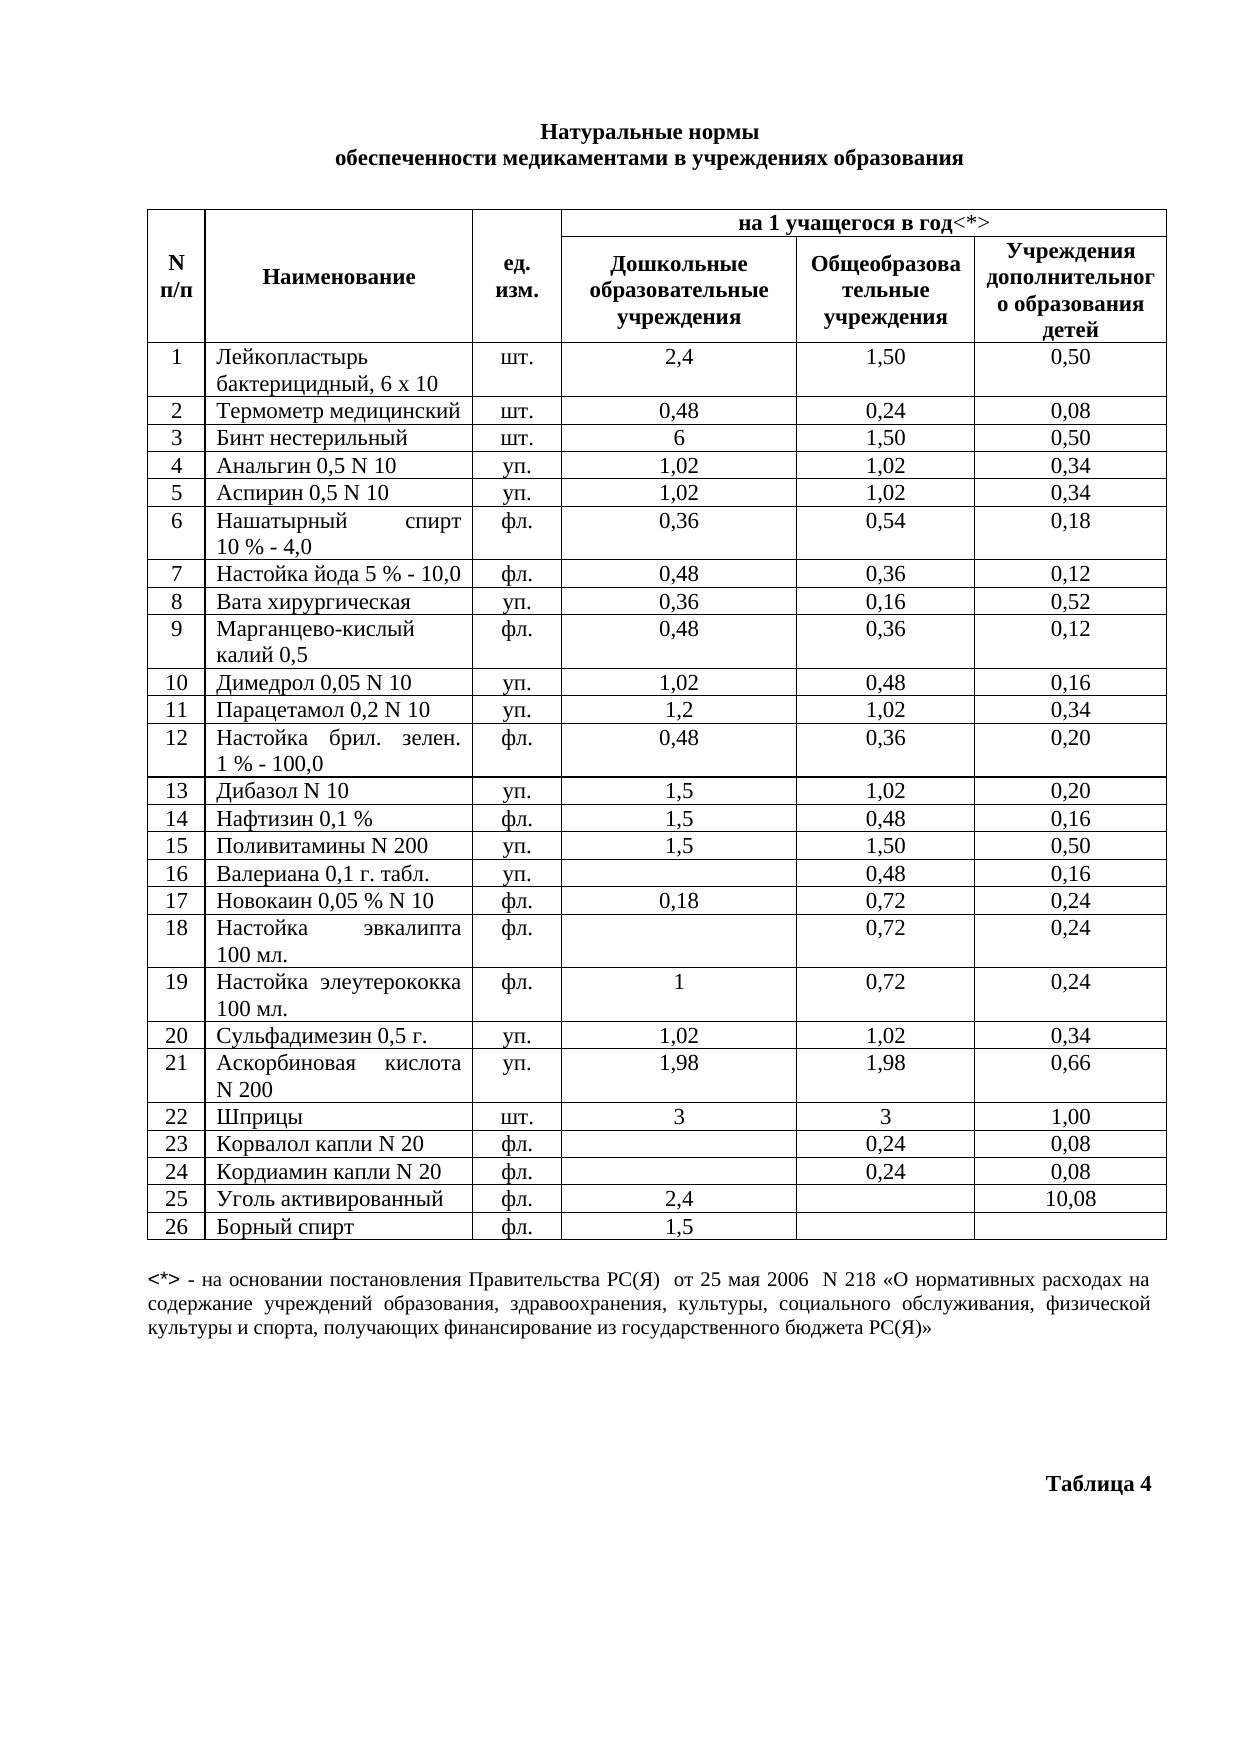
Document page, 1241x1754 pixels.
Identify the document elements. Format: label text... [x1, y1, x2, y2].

table_cell 0,72 [797, 915, 974, 967]
table_cell 1 [148, 343, 204, 396]
table_cell Шприцы [206, 1103, 472, 1129]
table_cell 1,5 [562, 805, 796, 831]
table_cell 0,72 [797, 968, 974, 1021]
table_cell 10,08 [975, 1185, 1166, 1212]
table_cell уп. [473, 696, 561, 723]
table_cell 19 [148, 968, 204, 1021]
table_cell шт. [473, 1103, 561, 1129]
table_cell Дошкольные образовательные учреждения [562, 237, 796, 342]
table_header на 1 учащегося в год<*> [562, 210, 1166, 236]
table_cell 1 [562, 968, 796, 1021]
table_cell 0,48 [562, 724, 796, 776]
table_cell Поливитамины N 200 [206, 832, 472, 859]
table_cell 0,36 [797, 724, 974, 776]
table_cell Общеобразовательные учреждения [797, 237, 974, 342]
table_cell 13 [148, 778, 204, 804]
table_cell Кордиамин капли N 20 [206, 1158, 472, 1184]
table_cell фл. [473, 507, 561, 559]
table_cell фл. [473, 724, 561, 776]
table_cell Нафтизин 0,1 % [206, 805, 472, 831]
table_cell Вата хирургическая [206, 588, 472, 614]
table_cell 1,02 [562, 452, 796, 478]
table_cell фл. [473, 1185, 561, 1212]
table_cell Настойка эвкалипта 100 мл. [206, 915, 472, 967]
table_cell 6 [148, 507, 204, 559]
table_cell 20 [148, 1022, 204, 1048]
table_cell 1,02 [797, 479, 974, 506]
table_cell 0,48 [562, 615, 796, 668]
table_cell Борный спирт [206, 1213, 472, 1239]
table_cell [562, 860, 796, 886]
table_cell Настойка брил. зелен. 1 % - 100,0 [206, 724, 472, 776]
table_cell Уголь активированный [206, 1185, 472, 1212]
table_cell 0,18 [562, 887, 796, 913]
table_cell [562, 1158, 796, 1184]
table_cell 24 [148, 1158, 204, 1184]
table_cell 0,08 [975, 1131, 1166, 1157]
table_cell фл. [473, 968, 561, 1021]
table_cell уп. [473, 832, 561, 859]
table_cell Термометр медицинский [206, 397, 472, 423]
table_cell 18 [148, 915, 204, 967]
table_cell Димедрол 0,05 N 10 [206, 669, 472, 695]
table_cell 0,18 [975, 507, 1166, 559]
table_cell Аскорбиновая кислота N 200 [206, 1049, 472, 1102]
table_cell 16 [148, 860, 204, 886]
table_cell 1,98 [797, 1049, 974, 1102]
table_cell 15 [148, 832, 204, 859]
table_cell Дибазол N 10 [206, 778, 472, 804]
table_cell [797, 1185, 974, 1212]
table_cell 1,02 [797, 696, 974, 723]
table_cell фл. [473, 1213, 561, 1239]
table_cell 6 [562, 425, 796, 451]
table_header Наименование [206, 210, 472, 342]
table_cell Нашатырный спирт 10 % - 4,0 [206, 507, 472, 559]
table_cell фл. [473, 805, 561, 831]
table_cell 0,36 [562, 507, 796, 559]
table_cell шт. [473, 343, 561, 396]
table_cell Лейкопластырь бактерицидный, 6 x 10 [206, 343, 472, 396]
table_cell 14 [148, 805, 204, 831]
table_cell 0,24 [797, 397, 974, 423]
table_header N п/п [148, 210, 204, 342]
table_cell 1,5 [562, 832, 796, 859]
table_cell уп. [473, 588, 561, 614]
table_cell 12 [148, 724, 204, 776]
table_cell 0,72 [797, 887, 974, 913]
table_cell 0,08 [975, 1158, 1166, 1184]
table_cell 0,20 [975, 778, 1166, 804]
table_cell 0,16 [975, 860, 1166, 886]
table_cell 0,08 [975, 397, 1166, 423]
table_cell 0,50 [975, 832, 1166, 859]
table_cell 0,48 [797, 860, 974, 886]
table_cell 1,02 [562, 479, 796, 506]
text Таблица 4 [148, 1471, 1152, 1497]
table_cell 0,34 [975, 452, 1166, 478]
table_cell 1,5 [562, 1213, 796, 1239]
title <*> - на основании постановления Правительства РС(Я) от 25 мая 2006 N 218 «О нормативных расходах на содержание учреждений образования, здравоохранения, культуры, социального обслуживания, физической культуры и спорта, получающих финансирование из государственного бюджета РС(Я)» [148, 1266, 1152, 1339]
table_cell 3 [148, 425, 204, 451]
table_cell 0,24 [975, 887, 1166, 913]
table_cell 7 [148, 560, 204, 587]
table_cell Настойка йода 5 % - 10,0 [206, 560, 472, 587]
table_cell Учреждения дополнительного образования детей [975, 237, 1166, 342]
table_cell 2 [148, 397, 204, 423]
table_cell 1,2 [562, 696, 796, 723]
table_cell уп. [473, 479, 561, 506]
table_cell 0,36 [797, 560, 974, 587]
table_header ед. изм. [473, 210, 561, 342]
table_cell фл. [473, 915, 561, 967]
table_cell 0,50 [975, 425, 1166, 451]
table_cell 1,02 [797, 1022, 974, 1048]
table_cell 0,66 [975, 1049, 1166, 1102]
table_cell фл. [473, 560, 561, 587]
table_cell 10 [148, 669, 204, 695]
table_cell 0,34 [975, 479, 1166, 506]
table_cell Аспирин 0,5 N 10 [206, 479, 472, 506]
table_cell Бинт нестерильный [206, 425, 472, 451]
table_cell шт. [473, 397, 561, 423]
table_cell 0,54 [797, 507, 974, 559]
table_cell 0,34 [975, 1022, 1166, 1048]
table_cell 8 [148, 588, 204, 614]
table_cell Корвалол капли N 20 [206, 1131, 472, 1157]
table_cell 0,52 [975, 588, 1166, 614]
table_cell 1,50 [797, 832, 974, 859]
table_cell [562, 1131, 796, 1157]
table_cell Парацетамол 0,2 N 10 [206, 696, 472, 723]
table_cell 3 [562, 1103, 796, 1129]
table_cell [562, 915, 796, 967]
table_cell 0,12 [975, 560, 1166, 587]
table_cell Настойка элеутерококка 100 мл. [206, 968, 472, 1021]
table_cell 1,50 [797, 343, 974, 396]
table_cell 0,16 [797, 588, 974, 614]
table_cell 0,36 [562, 588, 796, 614]
table_cell 1,02 [562, 669, 796, 695]
table_cell уп. [473, 452, 561, 478]
table_cell 2,4 [562, 343, 796, 396]
table_cell 0,24 [797, 1131, 974, 1157]
table_cell 22 [148, 1103, 204, 1129]
table_cell шт. [473, 425, 561, 451]
table_cell Валериана 0,1 г. табл. [206, 860, 472, 886]
table_cell 0,36 [797, 615, 974, 668]
table_cell уп. [473, 669, 561, 695]
table_cell Марганцево-кислый калий 0,5 [206, 615, 472, 668]
table_cell 0,20 [975, 724, 1166, 776]
table_cell [797, 1213, 974, 1239]
table_cell Новокаин 0,05 % N 10 [206, 887, 472, 913]
table_cell 2,4 [562, 1185, 796, 1212]
text Натуральные нормы обеспеченности медикаментами в учреждениях образования [148, 118, 1152, 171]
table_cell 11 [148, 696, 204, 723]
table_cell [975, 1213, 1166, 1239]
table_cell 23 [148, 1131, 204, 1157]
table_cell 0,24 [797, 1158, 974, 1184]
table_cell 0,48 [562, 560, 796, 587]
table_cell уп. [473, 1022, 561, 1048]
table_cell 3 [797, 1103, 974, 1129]
table_cell 17 [148, 887, 204, 913]
table_cell 4 [148, 452, 204, 478]
table_cell Сульфадимезин 0,5 г. [206, 1022, 472, 1048]
table_cell 1,5 [562, 778, 796, 804]
table_cell уп. [473, 778, 561, 804]
table_cell 0,24 [975, 968, 1166, 1021]
table_cell 0,48 [562, 397, 796, 423]
table_cell фл. [473, 1158, 561, 1184]
table_cell фл. [473, 1131, 561, 1157]
table_cell уп. [473, 860, 561, 886]
table_cell фл. [473, 615, 561, 668]
table_cell 25 [148, 1185, 204, 1212]
table_cell 1,02 [797, 778, 974, 804]
table_cell 26 [148, 1213, 204, 1239]
table_cell 9 [148, 615, 204, 668]
table_cell фл. [473, 887, 561, 913]
table_cell 21 [148, 1049, 204, 1102]
table_cell 0,24 [975, 915, 1166, 967]
table_cell 0,12 [975, 615, 1166, 668]
table_cell 5 [148, 479, 204, 506]
table_cell 0,34 [975, 696, 1166, 723]
table_cell уп. [473, 1049, 561, 1102]
table_cell 0,48 [797, 669, 974, 695]
table_cell 1,50 [797, 425, 974, 451]
table_cell 1,00 [975, 1103, 1166, 1129]
table_cell 0,50 [975, 343, 1166, 396]
table_cell Анальгин 0,5 N 10 [206, 452, 472, 478]
table_cell 1,02 [797, 452, 974, 478]
table_cell 0,16 [975, 669, 1166, 695]
table_cell 0,48 [797, 805, 974, 831]
table_cell 1,98 [562, 1049, 796, 1102]
table_cell 1,02 [562, 1022, 796, 1048]
table_cell 0,16 [975, 805, 1166, 831]
